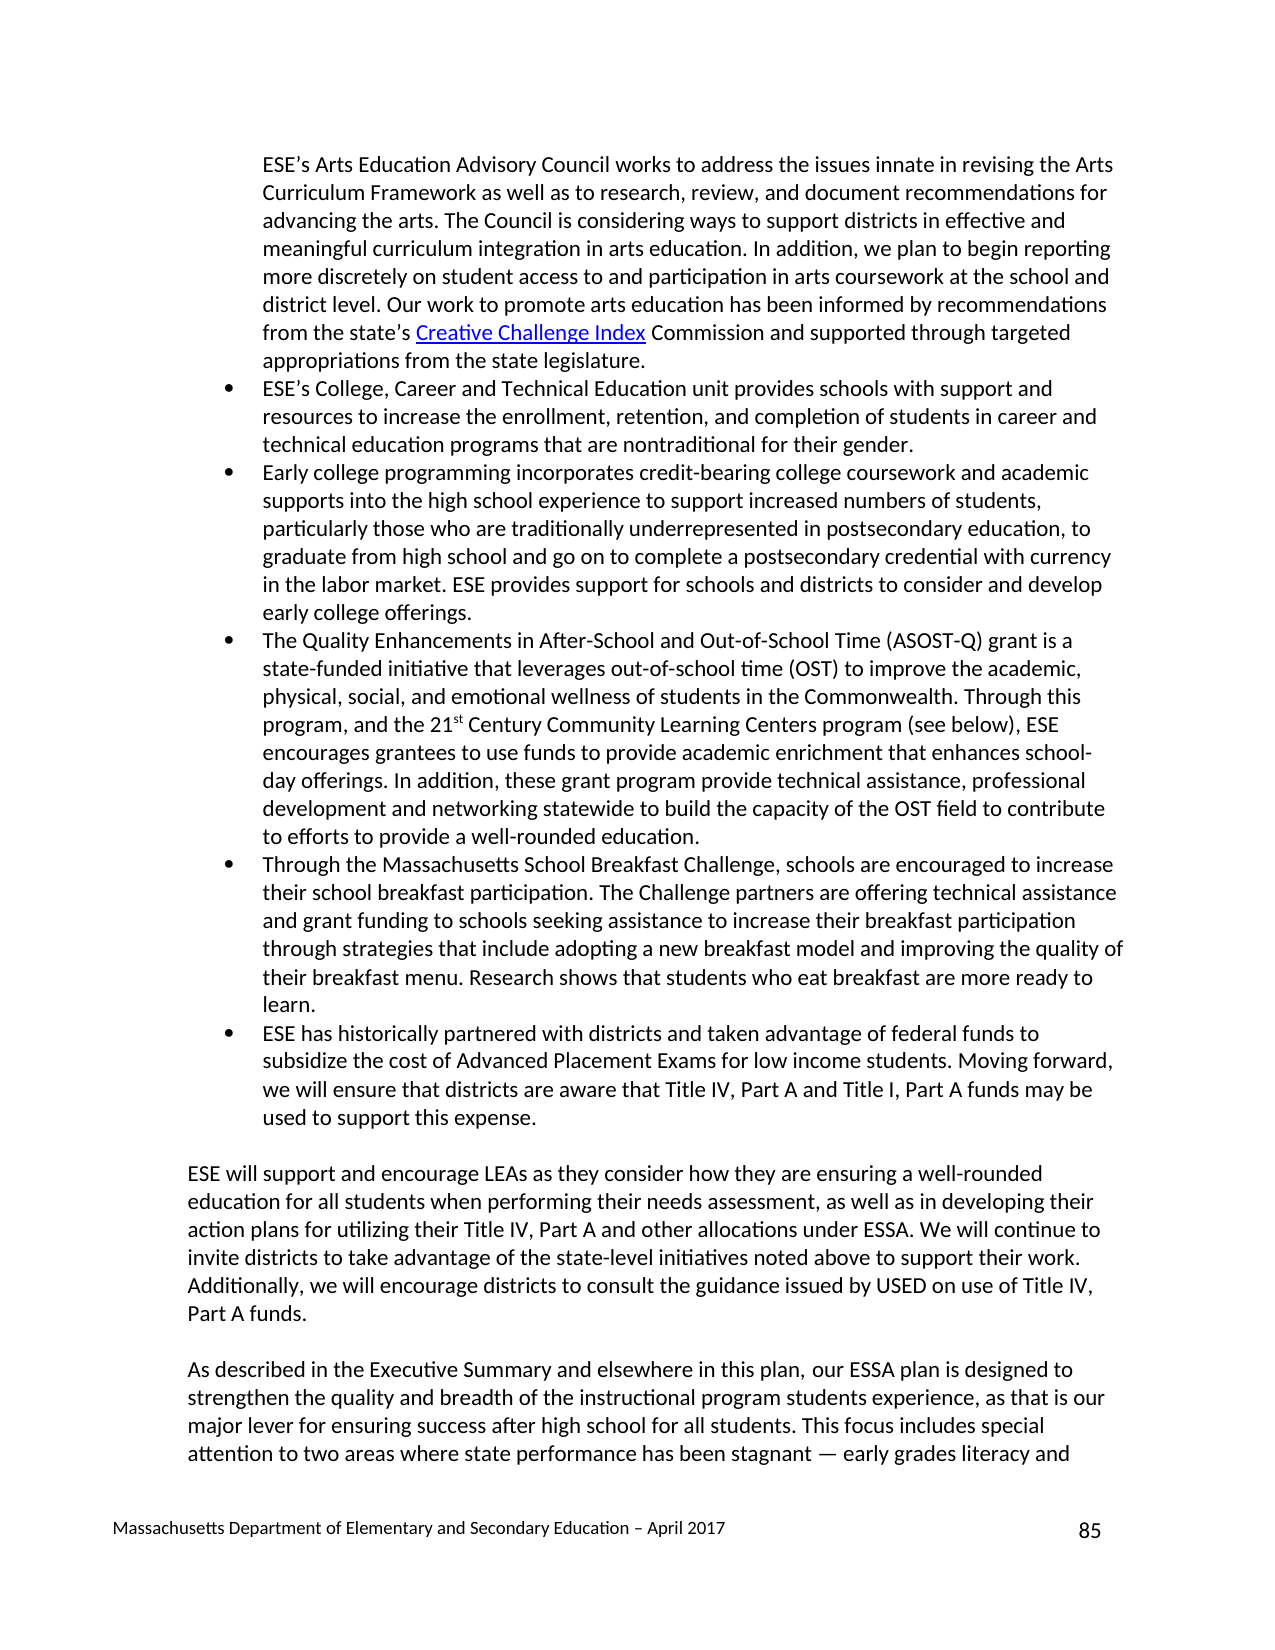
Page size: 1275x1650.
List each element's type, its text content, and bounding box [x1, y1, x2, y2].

list ESE has historically partnered with districts and taken advantage of federal funds to subsidize the cost of Advanced Placement Exams for low income students. Moving forward, we will ensure that districts are aware that Title IV, Part A and Title I, Part A funds may be used to support this expense. [225, 1019, 1125, 1131]
list ESE’s College, Career and Technical Education unit provides schools with support and resources to increase the enrollment, retention, and completion of students in career and technical education programs that are nontraditional for their gender. [225, 374, 1125, 458]
list Early college programming incorporates credit-bearing college coursework and academic supports into the high school experience to support increased numbers of students, particularly those who are traditionally underrepresented in postsecondary education, to graduate from high school and go on to complete a postsecondary credential with currency in the labor market. ESE provides support for schools and districts to consider and develop early college offerings. [225, 458, 1125, 626]
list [187, 1355, 1125, 1467]
list ESE will support and encourage LEAs as they consider how they are ensuring a well-rounded education for all students when performing their needs assessment, as well as in developing their action plans for utilizing their Title IV, Part A and other allocations under ESSA. We will continue to invite districts to take advantage of the state-level initiatives noted above to support their work. Additionally, we will encourage districts to consult the guidance issued by USED on use of Title IV, Part A funds. [187, 1159, 1125, 1327]
list The Quality Enhancements in After-School and Out-of-School Time (ASOST-Q) grant is a state-funded initiative that leverages out-of-school time (OST) to improve the academic, physical, social, and emotional wellness of students in the Commonwealth. Through this program, and the 21st Century Community Learning Centers program (see below), ESE encourages grantees to use funds to provide academic enrichment that enhances school-day offerings. In addition, these grant program provide technical assistance, professional development and networking statewide to build the capacity of the OST field to contribute to efforts to provide a well-rounded education. [225, 626, 1125, 851]
list Through the Massachusetts School Breakfast Challenge, schools are encouraged to increase their school breakfast participation. The Challenge partners are offering technical assistance and grant funding to schools seeking assistance to increase their breakfast participation through strategies that include adopting a new breakfast model and improving the quality of their breakfast menu. Research shows that students who eat breakfast are more ready to learn. [225, 851, 1125, 1019]
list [225, 150, 1125, 374]
